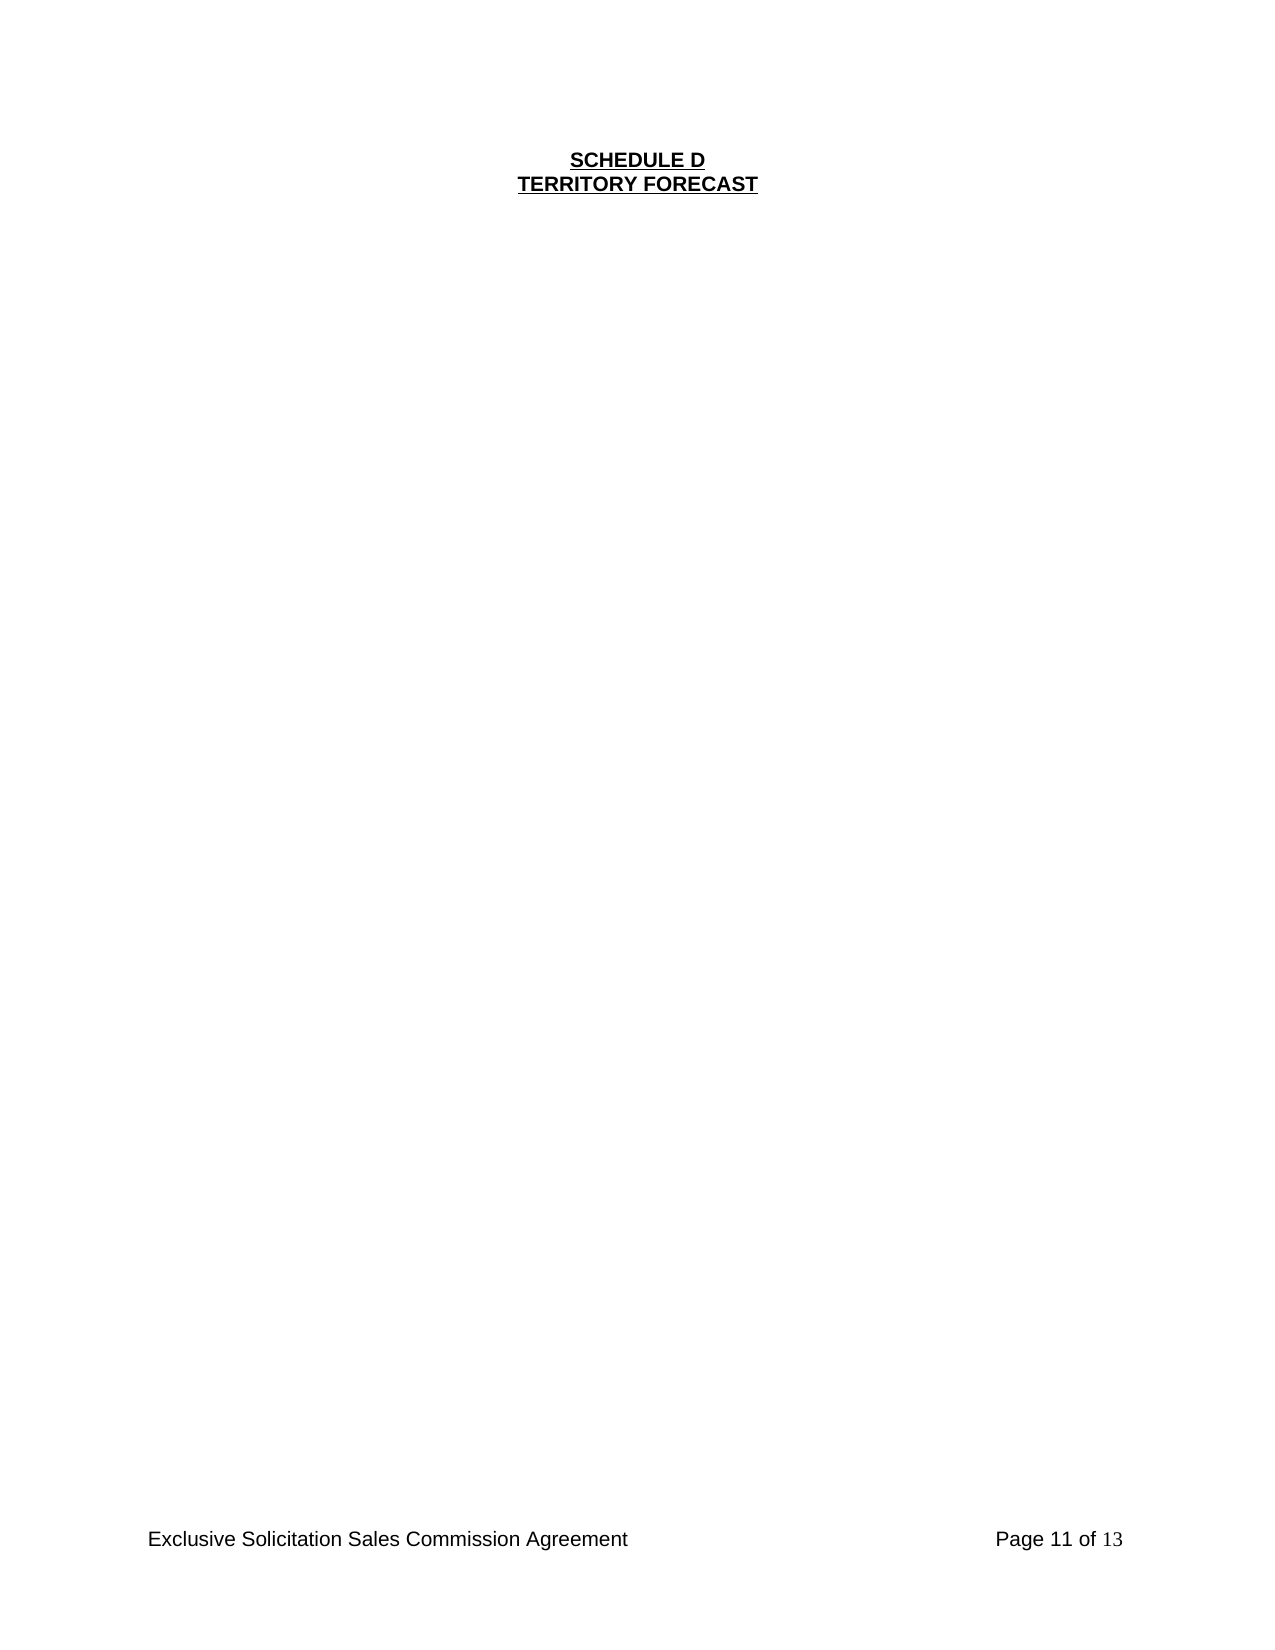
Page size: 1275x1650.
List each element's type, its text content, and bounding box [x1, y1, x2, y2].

text SCHEDULE D [148, 148, 1127, 172]
text TERRITORY FORECAST [148, 172, 1127, 196]
